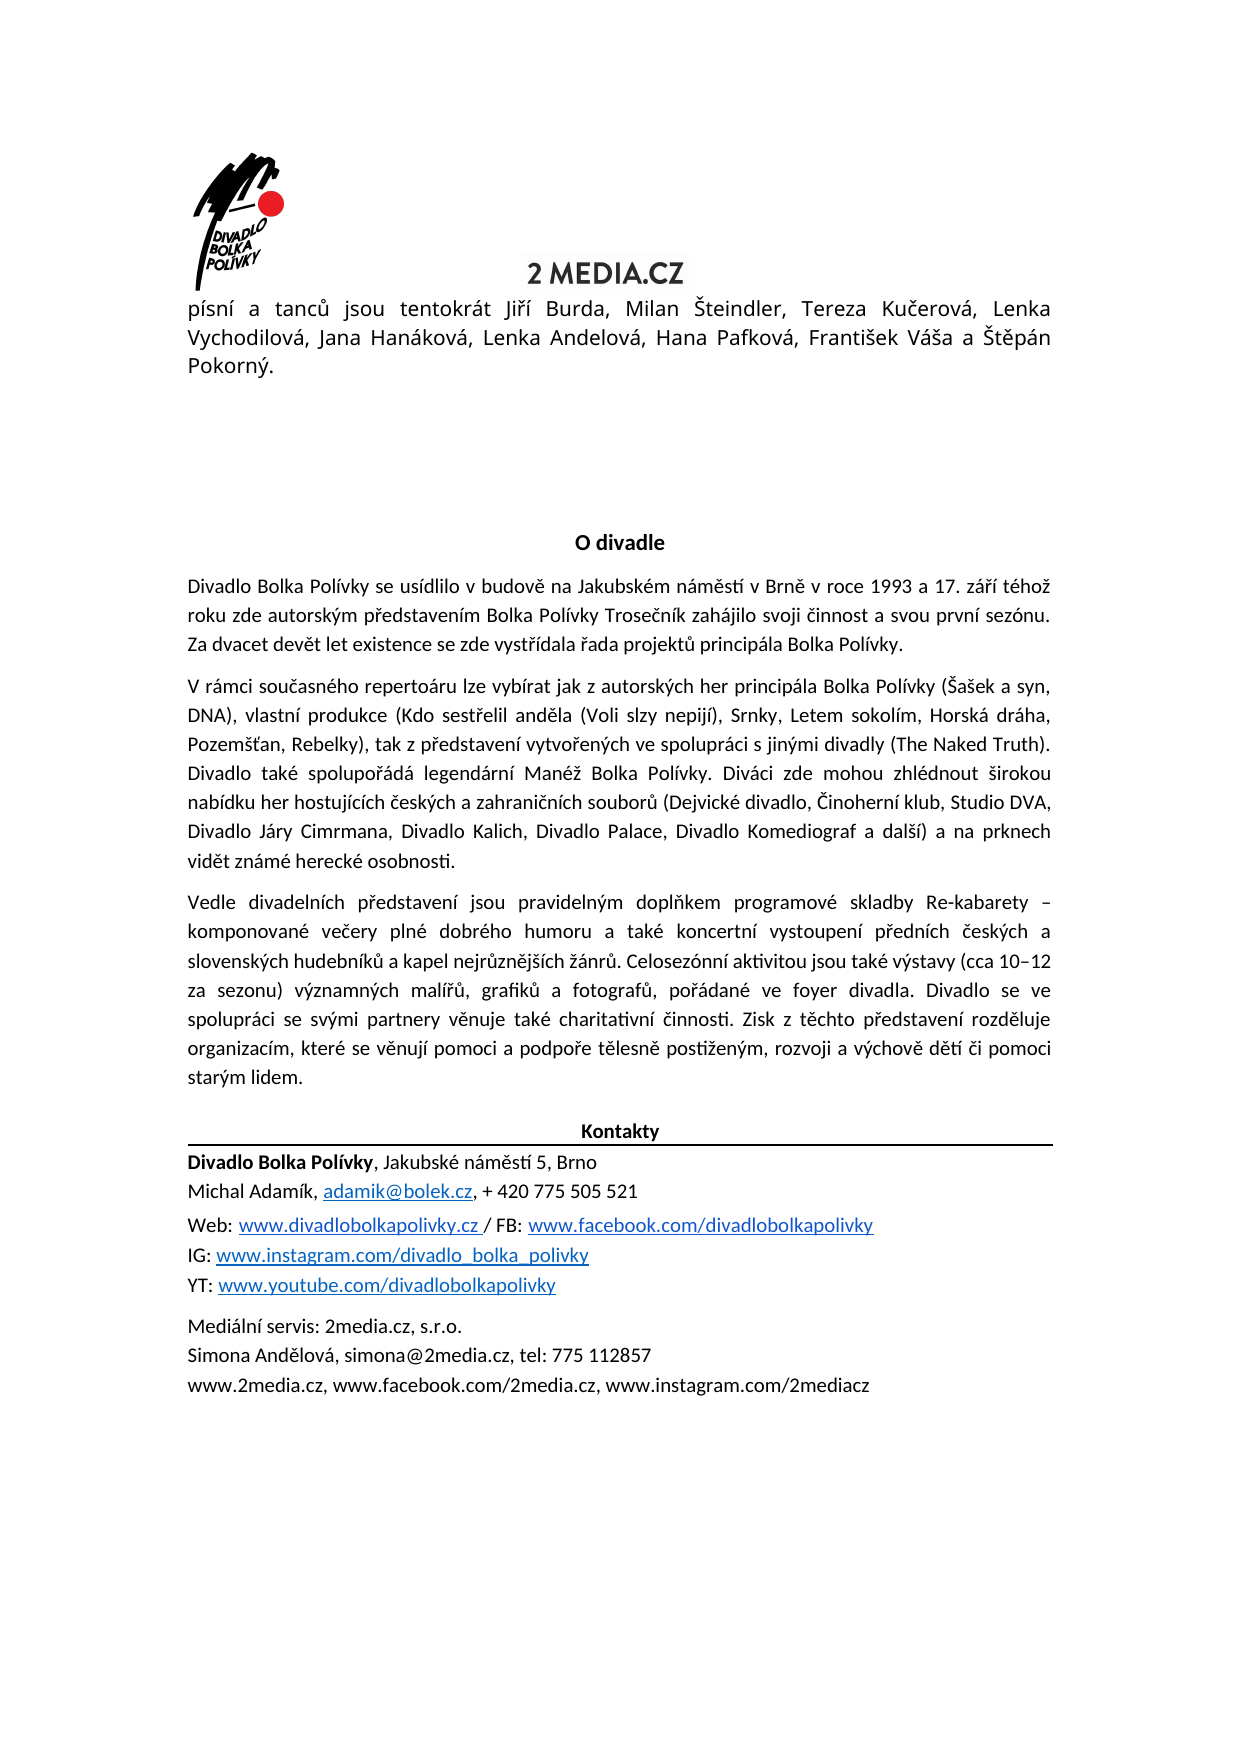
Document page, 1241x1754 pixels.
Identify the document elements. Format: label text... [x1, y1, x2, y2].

text Divadlo Bolka Polívky, Jakubské náměstí 5, Brno Michal Adamík, adamik@bolek.cz, + 420 775 505 521 Web: www.divadlobolkapolivky.cz / FB: www.facebook.com/divadlobolkapolivky IG: www.instagram.com/divadlo_bolka_polivky YT: www.youtube.com/divadlobolkapolivky [187, 1149, 1053, 1297]
text Mediální servis: 2media.cz, s.r.o. Simona Andělová, simona@2media.cz, tel: 775 112857 www.2media.cz, www.facebook.com/2media.cz, www.instagram.com/2mediacz [187, 1313, 1053, 1397]
text Kontakty [187, 1119, 1053, 1146]
text V rámci současného repertoáru lze vybírat jak z autorských her principála Bolka Polívky (Šašek a syn, DNA), vlastní produkce (Kdo sestřelil anděla (Voli slzy nepijí), Srnky, Letem sokolím, Horská dráha, Pozemšťan, Rebelky), tak z představení vytvořených ve spolupráci s jinými divadly (The Naked Truth). Divadlo také spolupořádá legendární Manéž Bolka Polívky. Diváci zde mohou zhlédnout širokou nabídku her hostujících českých a zahraničních souborů (Dejvické divadlo, Činoherní klub, Studio DVA, Divadlo Járy Cimrmana, Divadlo Kalich, Divadlo Palace, Divadlo Komediograf a další) a na prknech vidět známé herecké osobnosti. [187, 673, 1053, 873]
text Vedle divadelních představení jsou pravidelným doplňkem programové skladby Re-kabarety – komponované večery plné dobrého humoru a také koncertní vystoupení předních českých a slovenských hudebníků a kapel nejrůznějších žánrů. Celosezónní aktivitou jsou také výstavy (cca 10–12 za sezonu) významných malířů, grafiků a fotografů, pořádané ve foyer divadla. Divadlo se ve spolupráci se svými partnery věnuje také charitativní činnosti. Zisk z těchto představení rozděluje organizacím, které se věnují pomoci a podpoře tělesně postiženým, rozvoji a výchově dětí či pomoci starým lidem. [187, 889, 1053, 1090]
picture [521, 253, 690, 295]
text O divadle [187, 528, 1053, 556]
picture [187, 148, 290, 295]
text Divadlo Bolka Polívky se usídlilo v budově na Jakubském náměstí v Brně v roce 1993 a 17. září téhož roku zde autorským představením Bolka Polívky Trosečník zahájilo svoji činnost a svou první sezónu. Za dvacet devět let existence se zde vystřídala řada projektů principála Bolka Polívky. [187, 573, 1053, 657]
